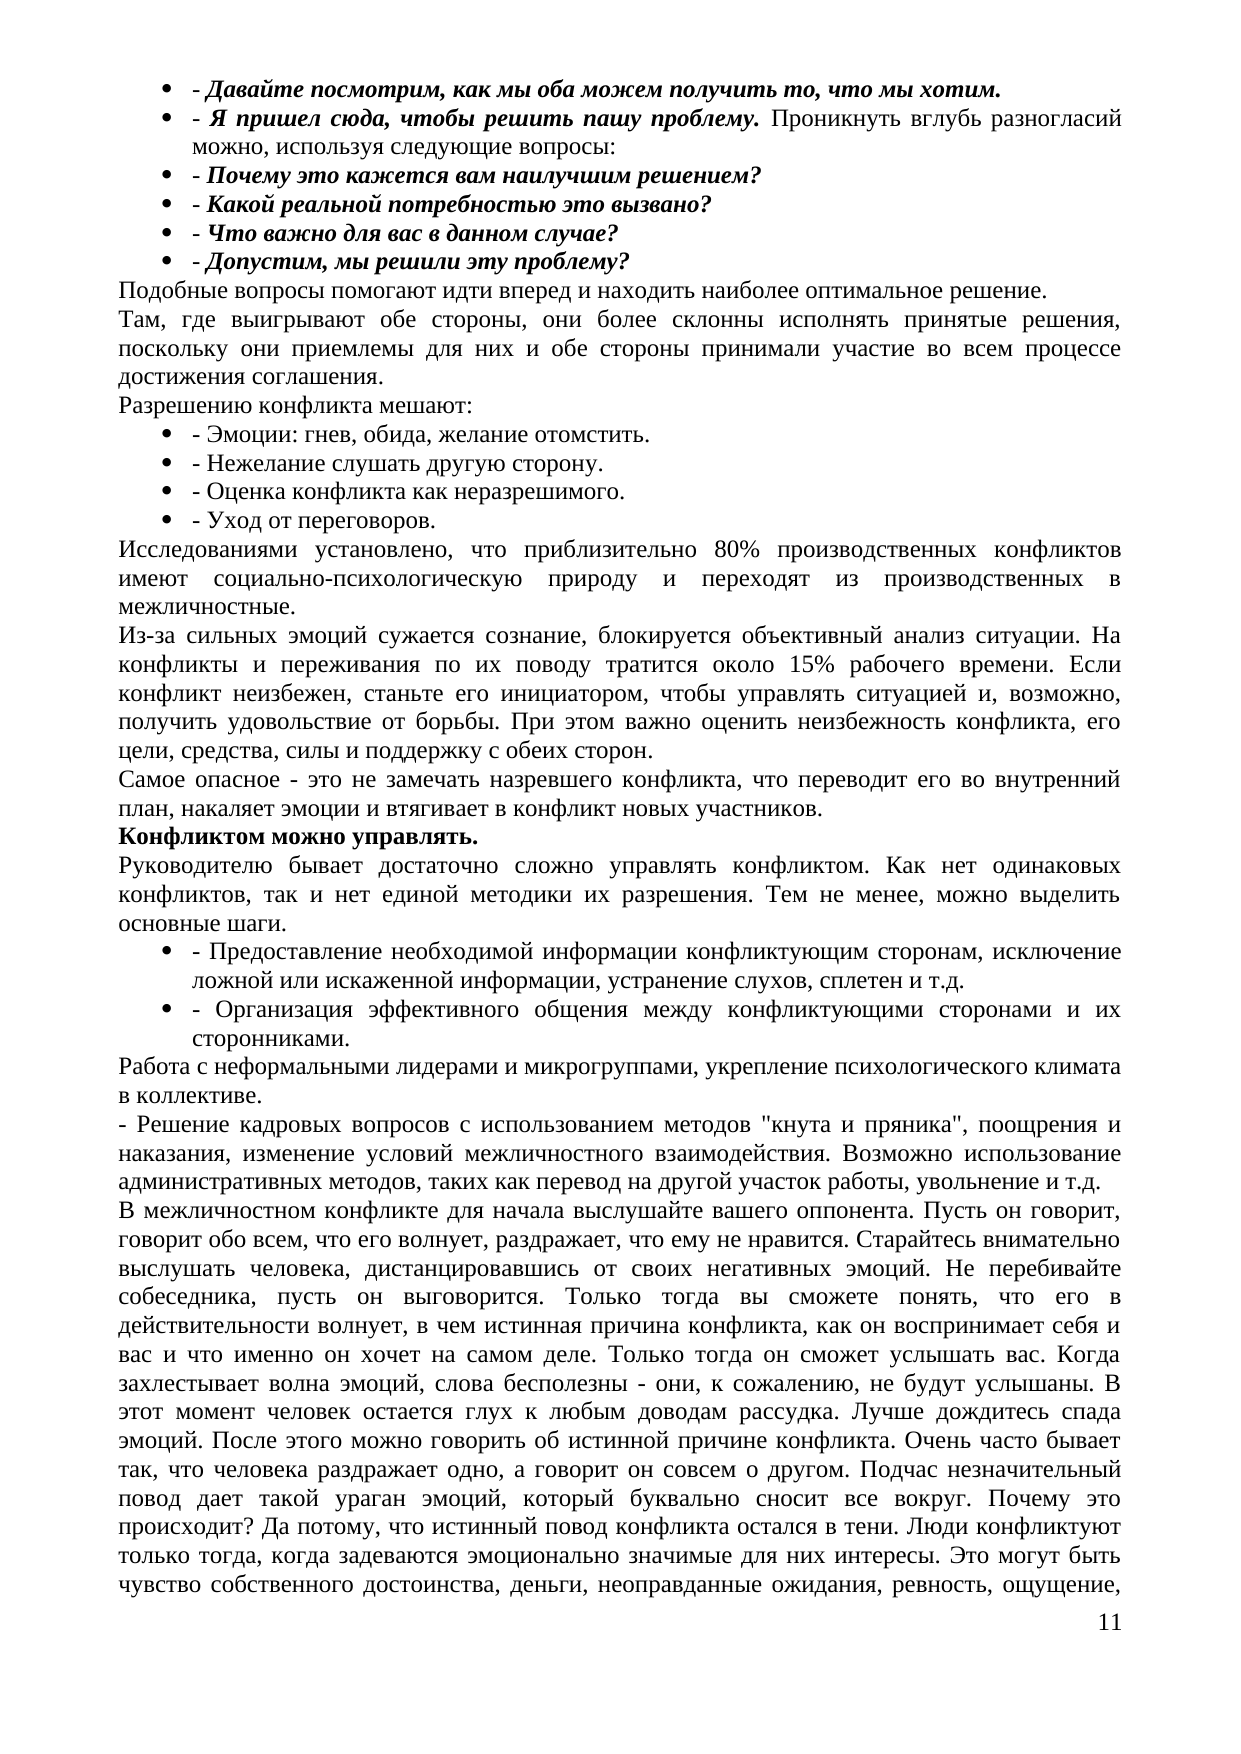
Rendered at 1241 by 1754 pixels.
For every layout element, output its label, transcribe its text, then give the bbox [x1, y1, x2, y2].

text Самое опасное - это не замечать назревшего конфликта, что переводит его во внутренний план, накаляет эмоции и втягивает в конфликт новых участников. [118, 764, 1122, 821]
list - Допустим, мы решили эту проблему? [162, 246, 1122, 275]
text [118, 1195, 1122, 1598]
text Разрешению конфликта мешают: [118, 390, 1122, 419]
text Исследованиями установлено, что приблизительно 80% производственных конфликтов имеют социально-психологическую природу и переходят из производственных в межличностные. [118, 534, 1122, 620]
text - Решение кадровых вопросов с использованием методов "кнута и пряника", поощрения и наказания, изменение условий межличностного взаимодействия. Возможно использование административных методов, таких как перевод на другой участок работы, увольнение и т.д. [118, 1109, 1122, 1195]
text Руководителю бывает достаточно сложно управлять конфликтом. Как нет одинаковых конфликтов, так и нет единой методики их разрешения. Тем не менее, можно выделить основные шаги. [118, 850, 1122, 936]
list - Нежелание слушать другую сторону. [162, 448, 1122, 476]
list - Организация эффективного общения между конфликтующими сторонами и их сторонниками. [162, 994, 1122, 1051]
text Работа с неформальными лидерами и микрогруппами, укрепление психологического климата в коллективе. [118, 1051, 1122, 1109]
text Там, где выигрывают обе стороны, они более склонны исполнять принятые решения, поскольку они приемлемы для них и обе стороны принимали участие во всем процессе достижения соглашения. [118, 304, 1122, 390]
text Из-за сильных эмоций сужается сознание, блокируется объективный анализ ситуации. На конфликты и переживания по их поводу тратится около 15% рабочего времени. Если конфликт неизбежен, станьте его инициатором, чтобы управлять ситуацией и, возможно, получить удовольствие от борьбы. При этом важно оценить неизбежность конфликта, его цели, средства, силы и поддержку с обеих сторон. [118, 620, 1122, 764]
list - Эмоции: гнев, обида, желание отомстить. [162, 419, 1122, 448]
list - Какой реальной потребностью это вызвано? [162, 189, 1122, 218]
list - Почему это кажется вам наилучшим решением? [162, 160, 1122, 189]
list - Что важно для вас в данном случае? [162, 218, 1122, 246]
list - Уход от переговоров. [162, 505, 1122, 534]
list - Я пришел сюда, чтобы решить пашу проблему. Проникнуть вглубь разногласий можно, используя следующие вопросы: [162, 103, 1122, 160]
list - Давайте посмотрим, как мы оба можем получить то, что мы хотим. [162, 74, 1122, 103]
list - Предоставление необходимой информации конфликтующим сторонам, исключение ложной или искаженной информации, устранение слухов, сплетен и т.д. [162, 936, 1122, 994]
text Конфликтом можно управлять. [118, 821, 1122, 850]
list - Оценка конфликта как неразрешимого. [162, 476, 1122, 505]
text Подобные вопросы помогают идти вперед и находить наиболее оптимальное решение. [118, 275, 1122, 304]
